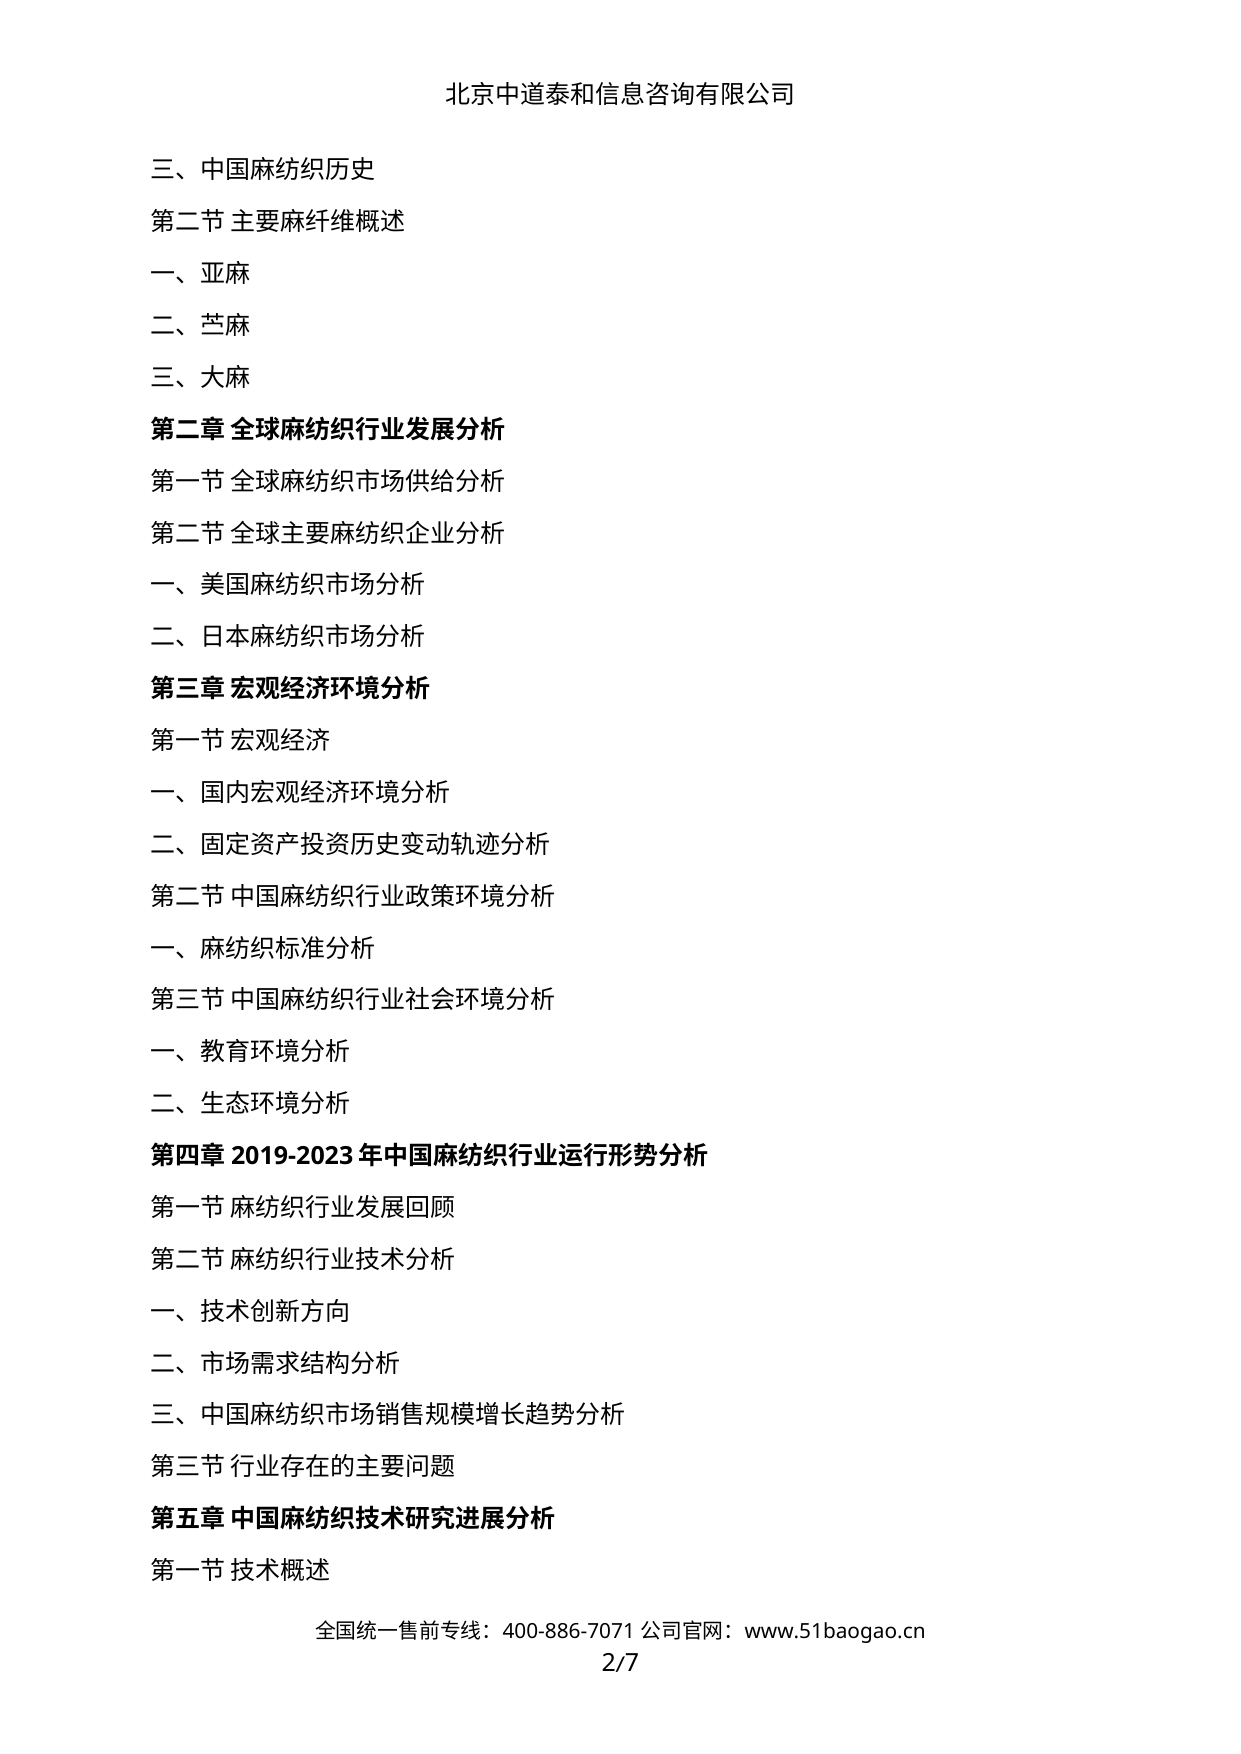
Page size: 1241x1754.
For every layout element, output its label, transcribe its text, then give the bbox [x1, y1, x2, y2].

text 一、亚麻 [150, 254, 1090, 290]
text 第二节 全球主要麻纺织企业分析 [150, 513, 1090, 549]
text 第二节 主要麻纤维概述 [150, 202, 1090, 238]
text 第五章 中国麻纺织技术研究进展分析 [150, 1499, 1090, 1535]
text 一、美国麻纺织市场分析 [150, 565, 1090, 601]
text 第一节 麻纺织行业发展回顾 [150, 1187, 1090, 1224]
text 一、麻纺织标准分析 [150, 928, 1090, 964]
text 三、中国麻纺织市场销售规模增长趋势分析 [150, 1395, 1090, 1431]
text 第一节 宏观经济 [150, 721, 1090, 757]
text 一、国内宏观经济环境分析 [150, 772, 1090, 809]
text 第二节 中国麻纺织行业政策环境分析 [150, 876, 1090, 912]
text 第四章 2019-2023年中国麻纺织行业运行形势分析 [150, 1136, 1090, 1172]
text 第一节 技术概述 [150, 1551, 1090, 1587]
text 第三节 行业存在的主要问题 [150, 1447, 1090, 1483]
text 一、技术创新方向 [150, 1291, 1090, 1327]
text 一、教育环境分析 [150, 1032, 1090, 1068]
text 第二章 全球麻纺织行业发展分析 [150, 409, 1090, 446]
text 二、市场需求结构分析 [150, 1343, 1090, 1379]
text 三、中国麻纺织历史 [150, 150, 1090, 186]
text 第一节 全球麻纺织市场供给分析 [150, 461, 1090, 497]
text 二、日本麻纺织市场分析 [150, 617, 1090, 653]
text 二、生态环境分析 [150, 1084, 1090, 1120]
text 第三章 宏观经济环境分析 [150, 669, 1090, 705]
text 第三节 中国麻纺织行业社会环境分析 [150, 980, 1090, 1016]
text 二、固定资产投资历史变动轨迹分析 [150, 824, 1090, 861]
text 三、大麻 [150, 357, 1090, 394]
text 第二节 麻纺织行业技术分析 [150, 1239, 1090, 1276]
text 二、苎麻 [150, 306, 1090, 342]
